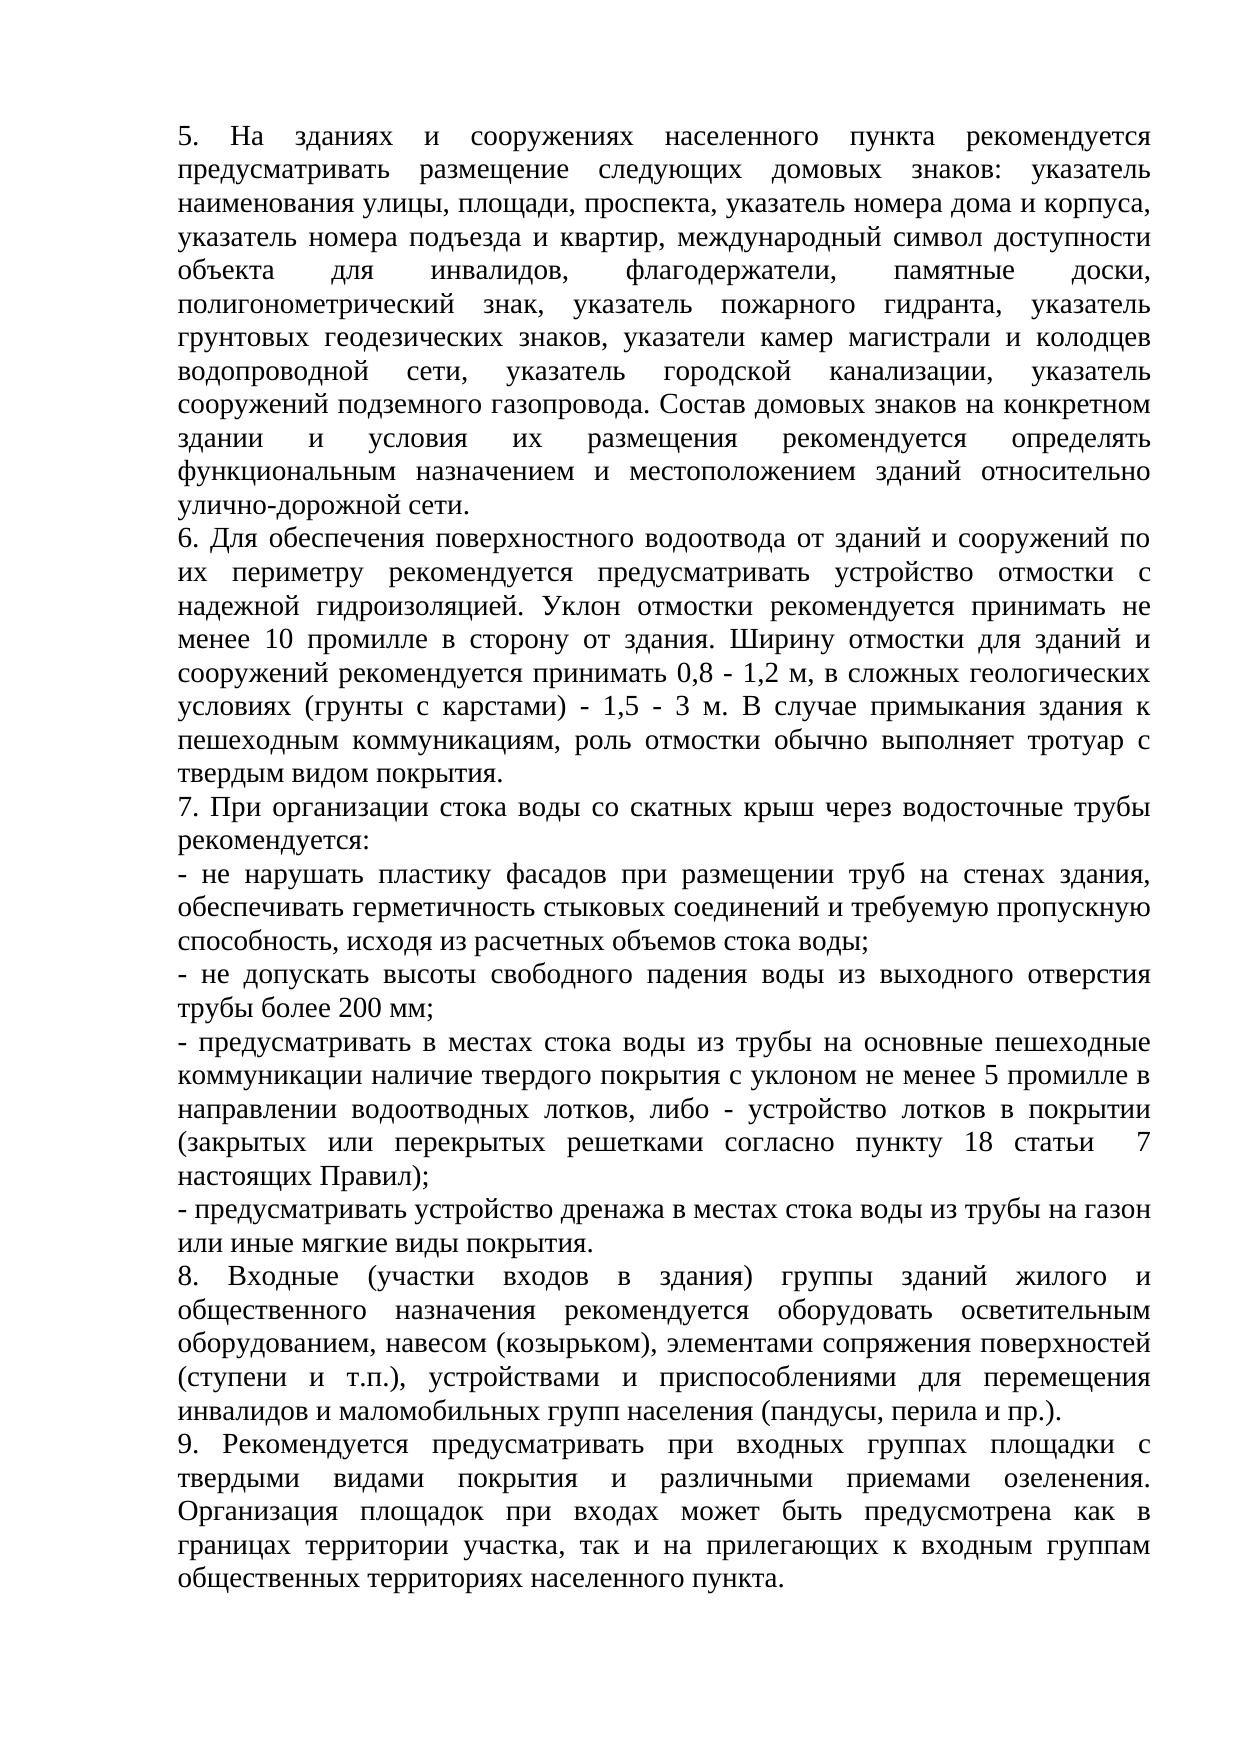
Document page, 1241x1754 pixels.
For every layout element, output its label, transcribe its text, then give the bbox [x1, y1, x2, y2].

text - не нарушать пластику фасадов при размещении труб на стенах здания, обеспечивать герметичность стыковых соединений и требуемую пропускную способность, исходя из расчетных объемов стока воды; [177, 856, 1152, 957]
text 5. На зданиях и сооружениях населенного пункта рекомендуется предусматривать размещение следующих домовых знаков: указатель наименования улицы, площади, проспекта, указатель номера дома и корпуса, указатель номера подъезда и квартир, международный символ доступности объекта для инвалидов, флагодержатели, памятные доски, полигонометрический знак, указатель пожарного гидранта, указатель грунтовых геодезических знаков, указатели камер магистрали и колодцев водопроводной сети, указатель городской канализации, указатель сооружений подземного газопровода. Состав домовых знаков на конкретном здании и условия их размещения рекомендуется определять функциональным назначением и местоположением зданий относительно улично-дорожной сети. [177, 118, 1152, 521]
text - предусматривать в местах стока воды из трубы на основные пешеходные коммуникации наличие твердого покрытия с уклоном не менее 5 промилле в направлении водоотводных лотков, либо - устройство лотков в покрытии (закрытых или перекрытых решетками согласно пункту 18 статьи 7 настоящих Правил); [177, 1024, 1152, 1191]
text 9. Рекомендуется предусматривать при входных группах площадки с твердыми видами покрытия и различными приемами озеленения. Организация площадок при входах может быть предусмотрена как в границах территории участка, так и на прилегающих к входным группам общественных территориях населенного пункта. [177, 1426, 1152, 1594]
text - не допускать высоты свободного падения воды из выходного отверстия трубы более 200 мм; [177, 957, 1152, 1024]
text 6. Для обеспечения поверхностного водоотвода от зданий и сооружений по их периметру рекомендуется предусматривать устройство отмостки с надежной гидроизоляцией. Уклон отмостки рекомендуется принимать не менее 10 промилле в сторону от здания. Ширину отмостки для зданий и сооружений рекомендуется принимать 0,8 - 1,2 м, в сложных геологических условиях (грунты с карстами) - 1,5 - 3 м. В случае примыкания здания к пешеходным коммуникациям, роль отмостки обычно выполняет тротуар с твердым видом покрытия. [177, 521, 1152, 789]
text 8. Входные (участки входов в здания) группы зданий жилого и общественного назначения рекомендуется оборудовать осветительным оборудованием, навесом (козырьком), элементами сопряжения поверхностей (ступени и т.п.), устройствами и приспособлениями для перемещения инвалидов и маломобильных групп населения (пандусы, перила и пр.). [177, 1258, 1152, 1426]
text 7. При организации стока воды со скатных крыш через водосточные трубы рекомендуется: [177, 789, 1152, 856]
text - предусматривать устройство дренажа в местах стока воды из трубы на газон или иные мягкие виды покрытия. [177, 1191, 1152, 1258]
